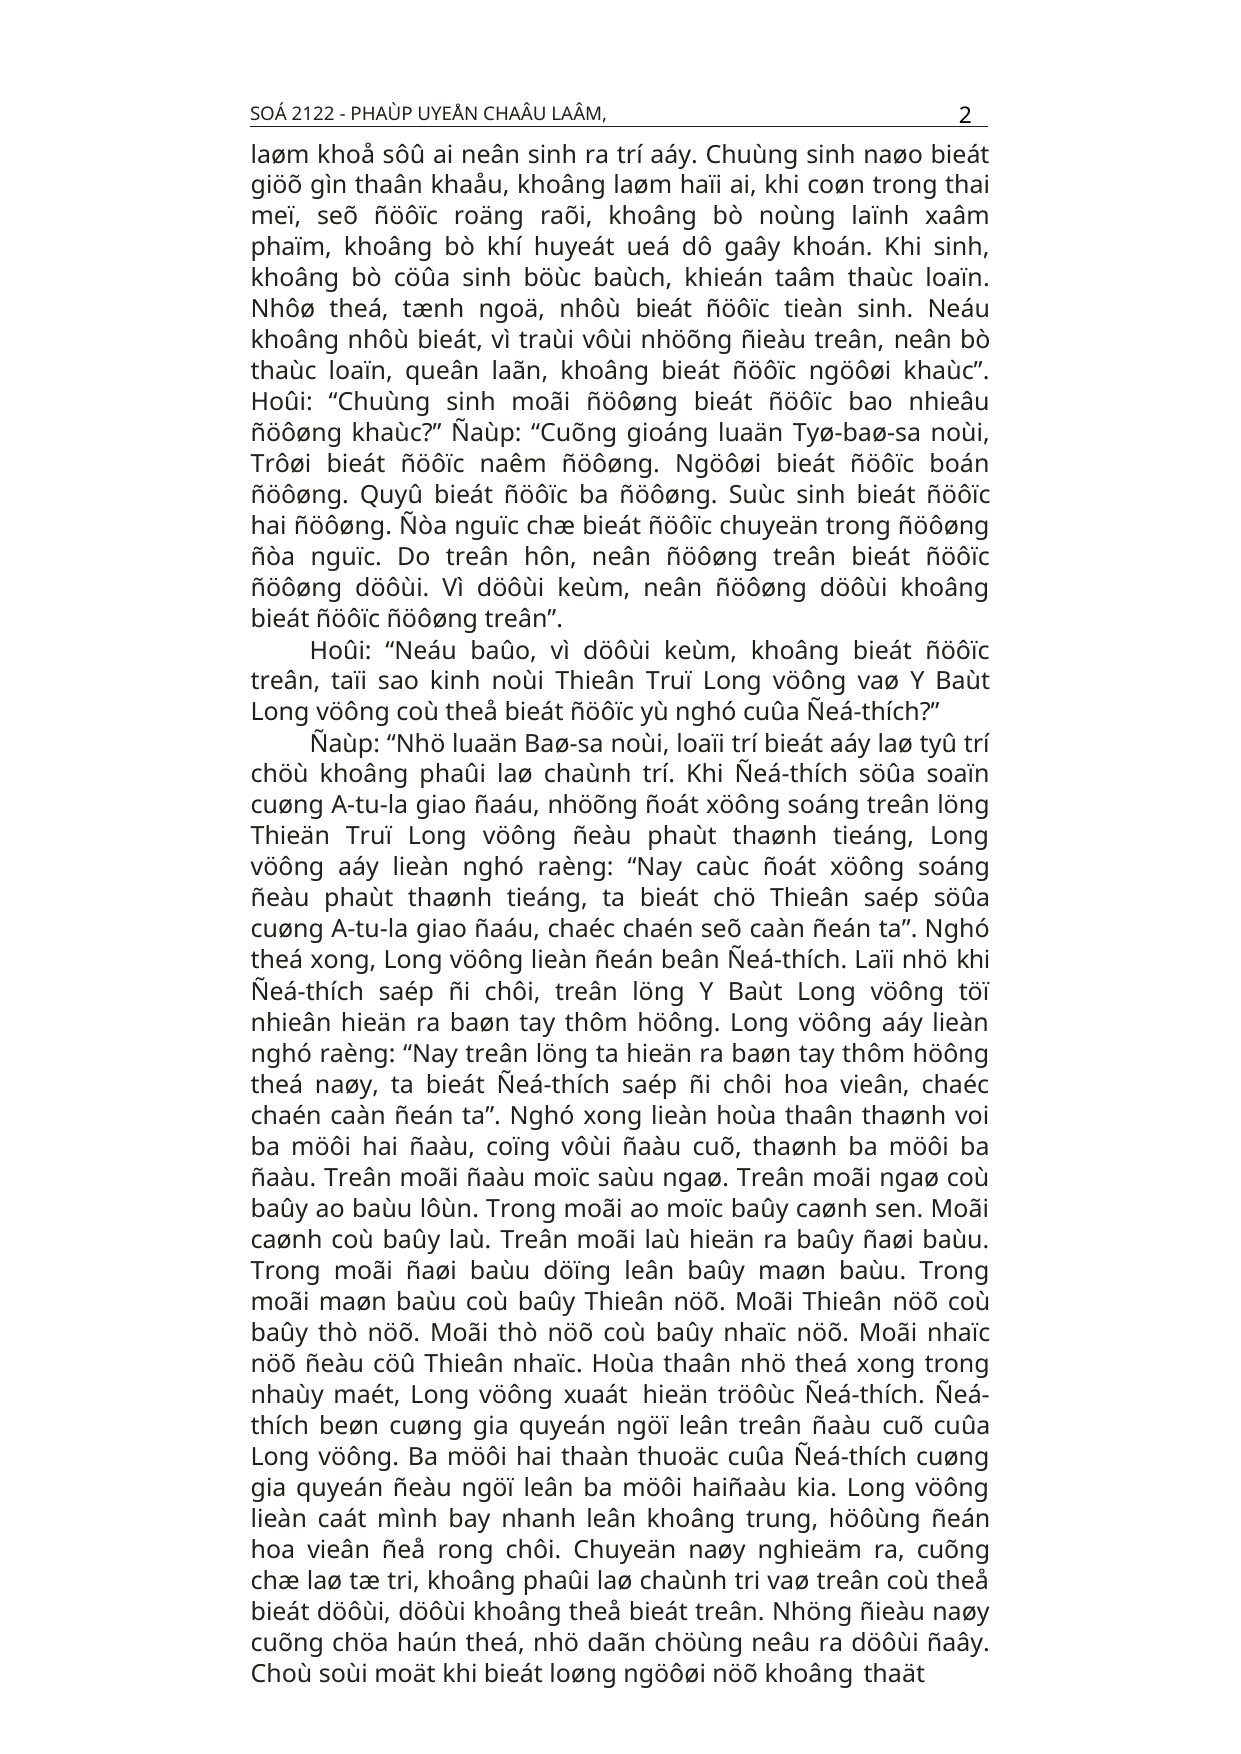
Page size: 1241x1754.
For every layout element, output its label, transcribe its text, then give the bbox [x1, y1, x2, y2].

text Hoûi: “Neáu baûo, vì döôùi keùm, khoâng bieát ñöôïc treân, taïi sao kinh noùi Thieân Truï Long vöông vaø Y Baùt Long vöông coù theå bieát ñöôïc yù nghó cuûa Ñeá-thích?” [250, 635, 990, 728]
text laøm khoå sôû ai neân sinh ra trí aáy. Chuùng sinh naøo bieát giöõ gìn thaân khaåu, khoâng laøm haïi ai, khi coøn trong thai meï, seõ ñöôïc roäng raõi, khoâng bò noùng laïnh xaâm phaïm, khoâng bò khí huyeát ueá dô gaây khoán. Khi sinh, khoâng bò cöûa sinh böùc baùch, khieán taâm thaùc loaïn. Nhôø theá, tænh ngoä, nhôù bieát ñöôïc tieàn sinh. Neáu khoâng nhôù bieát, vì traùi vôùi nhöõng ñieàu treân, neân bò thaùc loaïn, queân laãn, khoâng bieát ñöôïc ngöôøi khaùc”. Hoûi: “Chuùng sinh moãi ñöôøng bieát ñöôïc bao nhieâu ñöôøng khaùc?” Ñaùp: “Cuõng gioáng luaän Tyø-baø-sa noùi, Trôøi bieát ñöôïc naêm ñöôøng. Ngöôøi bieát ñöôïc boán ñöôøng. Quyû bieát ñöôïc ba ñöôøng. Suùc sinh bieát ñöôïc hai ñöôøng. Ñòa nguïc chæ bieát ñöôïc chuyeän trong ñöôøng ñòa nguïc. Do treân hôn, neân ñöôøng treân bieát ñöôïc ñöôøng döôùi. Vì döôùi keùm, neân ñöôøng döôùi khoâng bieát ñöôïc ñöôøng treân”. [250, 138, 990, 635]
text Ñaùp: “Nhö luaän Baø-sa noùi, loaïi trí bieát aáy laø tyû trí chöù khoâng phaûi laø chaùnh trí. Khi Ñeá-thích söûa soaïn cuøng A-tu-la giao ñaáu, nhöõng ñoát xöông soáng treân löng Thieän Truï Long vöông ñeàu phaùt thaønh tieáng, Long vöông aáy lieàn nghó raèng: “Nay caùc ñoát xöông soáng ñeàu phaùt thaønh tieáng, ta bieát chö Thieân saép söûa cuøng A-tu-la giao ñaáu, chaéc chaén seõ caàn ñeán ta”. Nghó theá xong, Long vöông lieàn ñeán beân Ñeá-thích. Laïi nhö khi Ñeá-thích saép ñi chôi, treân löng Y Baùt Long vöông töï nhieân hieän ra baøn tay thôm höông. Long vöông aáy lieàn nghó raèng: “Nay treân löng ta hieän ra baøn tay thôm höông theá naøy, ta bieát Ñeá-thích saép ñi chôi hoa vieân, chaéc chaén caàn ñeán ta”. Nghó xong lieàn hoùa thaân thaønh voi ba möôi hai ñaàu, coïng vôùi ñaàu cuõ, thaønh ba möôi ba ñaàu. Treân moãi ñaàu moïc saùu ngaø. Treân moãi ngaø coù baûy ao baùu lôùn. Trong moãi ao moïc baûy caønh sen. Moãi caønh coù baûy laù. Treân moãi laù hieän ra baûy ñaøi baùu. Trong moãi ñaøi baùu döïng leân baûy maøn baùu. Trong moãi maøn baùu coù baûy Thieân nöõ. Moãi Thieân nöõ coù baûy thò nöõ. Moãi thò nöõ coù baûy nhaïc nöõ. Moãi nhaïc nöõ ñeàu cöû Thieân nhaïc. Hoùa thaân nhö theá xong trong nhaùy maét, Long vöông xuaát hieän tröôùc Ñeá-thích. Ñeá-thích beøn cuøng gia quyeán ngöï leân treân ñaàu cuõ cuûa Long vöông. Ba möôi hai thaàn thuoäc cuûa Ñeá-thích cuøng gia quyeán ñeàu ngöï leân ba möôi haiñaàu kia. Long vöông lieàn caát mình bay nhanh leân khoâng trung, höôùng ñeán hoa vieân ñeå rong chôi. Chuyeän naøy nghieäm ra, cuõng chæ laø tæ tri, khoâng phaûi laø chaùnh tri vaø treân coù theå bieát döôùi, döôùi khoâng theå bieát treân. Nhöng ñieàu naøy cuõng chöa haún theá, nhö daãn chöùng neâu ra döôùi ñaây. Choù soùi moät khi bieát loøng ngöôøi nöõ khoâng thaät [250, 728, 990, 1690]
